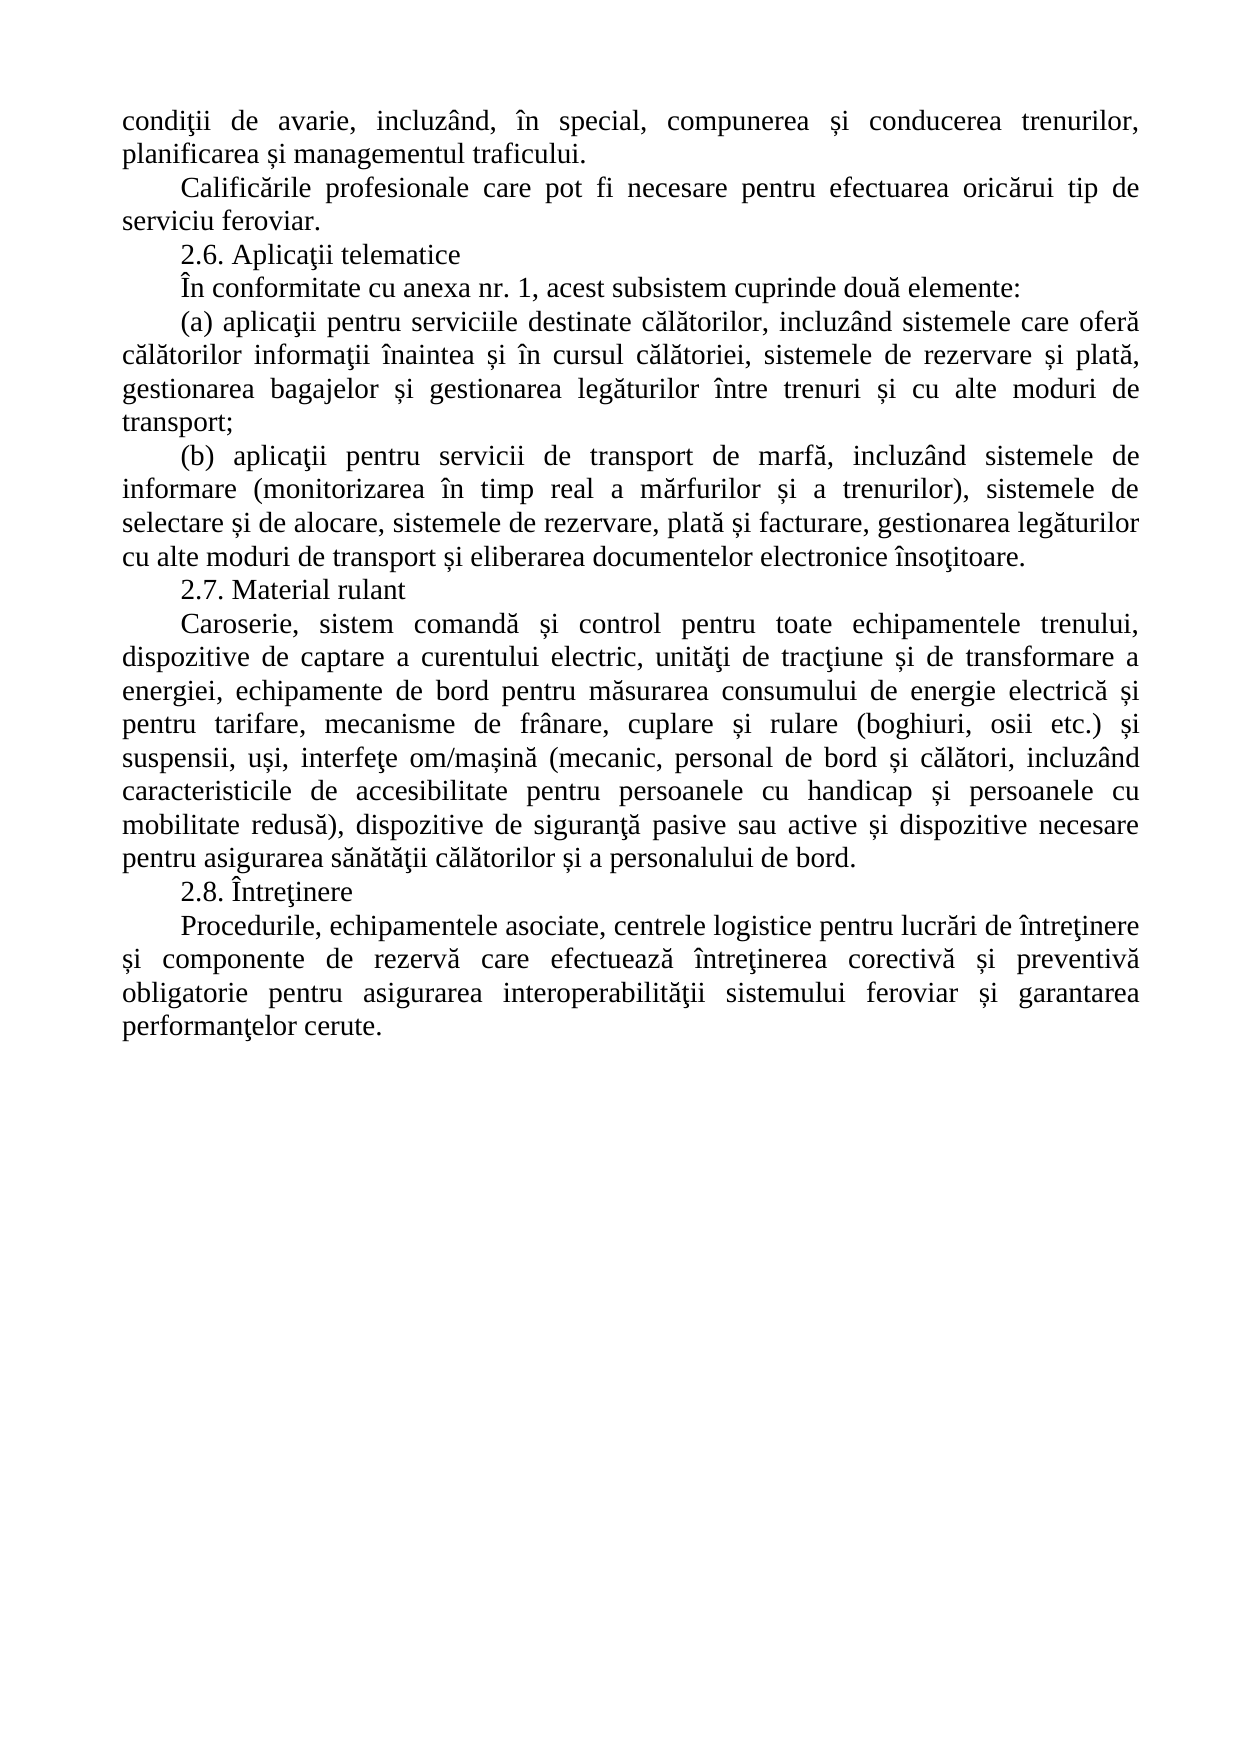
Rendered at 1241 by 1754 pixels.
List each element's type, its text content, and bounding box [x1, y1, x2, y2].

text În conformitate cu anexa nr. 1, acest subsistem cuprinde două elemente: [122, 270, 1140, 304]
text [122, 103, 1140, 170]
text (b) aplicaţii pentru servicii de transport de marfă, incluzând sistemele de informare (monitorizarea în timp real a mărfurilor și a trenurilor), sistemele de selectare și de alocare, sistemele de rezervare, plată și facturare, gestionarea legăturilor cu alte moduri de transport și eliberarea documentelor electronice însoţitoare. [122, 438, 1140, 572]
text Calificările profesionale care pot fi necesare pentru efectuarea oricărui tip de serviciu feroviar. [122, 170, 1140, 237]
text Procedurile, echipamentele asociate, centrele logistice pentru lucrări de întreţinere și componente de rezervă care efectuează întreţinerea corectivă și preventivă obligatorie pentru asigurarea interoperabilităţii sistemului feroviar și garantarea performanţelor cerute. [122, 908, 1140, 1042]
text Caroserie, sistem comandă și control pentru toate echipamentele trenului, dispozitive de captare a curentului electric, unităţi de tracţiune și de transformare a energiei, echipamente de bord pentru măsurarea consumului de energie electrică și pentru tarifare, mecanisme de frânare, cuplare și rulare (boghiuri, osii etc.) și suspensii, uși, interfeţe om/mașină (mecanic, personal de bord și călători, incluzând caracteristicile de accesibilitate pentru persoanele cu handicap și persoanele cu mobilitate redusă), dispozitive de siguranţă pasive sau active și dispozitive necesare pentru asigurarea sănătăţii călătorilor și a personalului de bord. [122, 606, 1140, 874]
text (a) aplicaţii pentru serviciile destinate călătorilor, incluzând sistemele care oferă călătorilor informaţii înaintea și în cursul călătoriei, sistemele de rezervare și plată, gestionarea bagajelor și gestionarea legăturilor între trenuri și cu alte moduri de transport; [122, 304, 1140, 438]
text 2.7. Material rulant [122, 572, 1140, 606]
text 2.6. Aplicaţii telematice [122, 237, 1140, 270]
text 2.8. Întreţinere [122, 874, 1140, 908]
